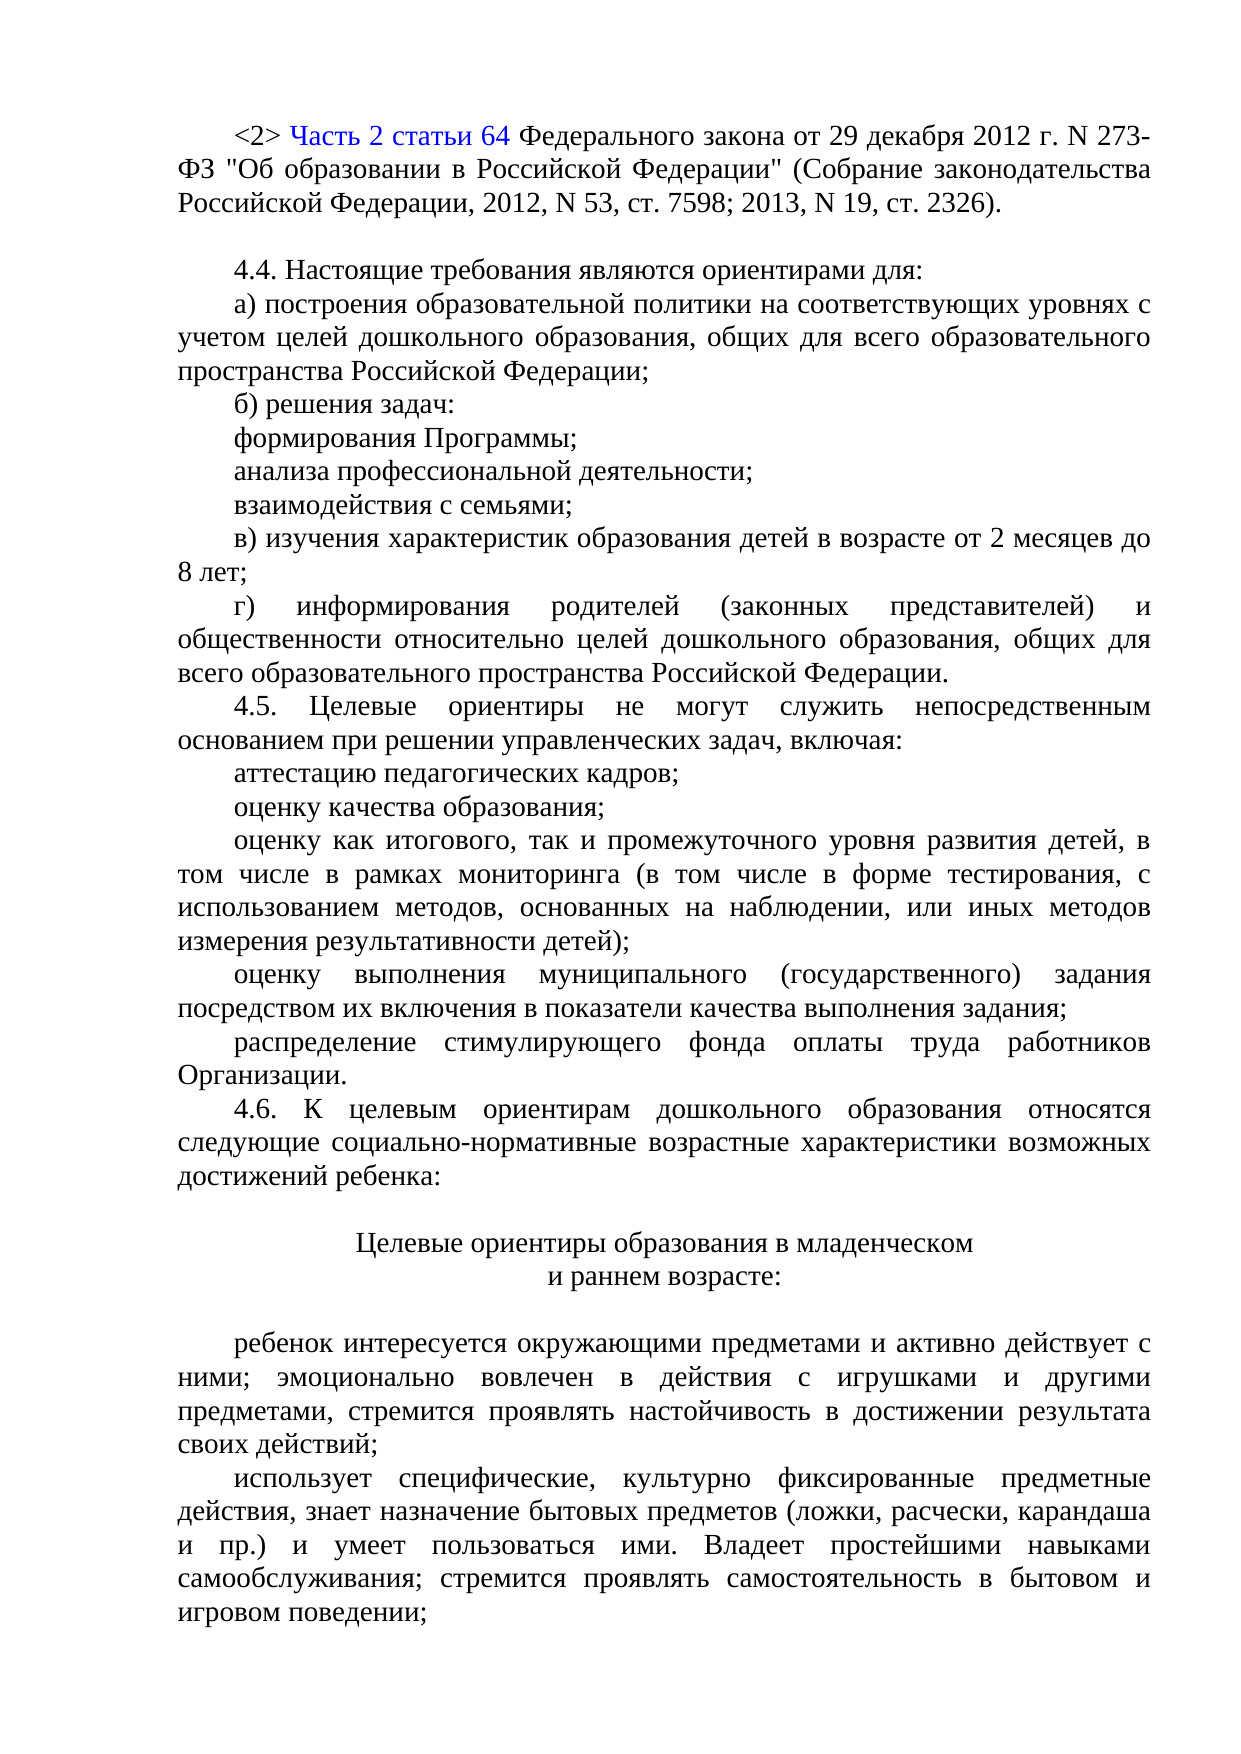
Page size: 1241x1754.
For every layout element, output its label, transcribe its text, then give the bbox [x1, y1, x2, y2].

text а) построения образовательной политики на соответствующих уровнях с учетом целей дошкольного образования, общих для всего образовательного пространства Российской Федерации; [177, 286, 1152, 386]
text распределение стимулирующего фонда оплаты труда работников Организации. [177, 1024, 1152, 1091]
text б) решения задач: [177, 386, 1152, 420]
text оценку как итогового, так и промежуточного уровня развития детей, в том числе в рамках мониторинга (в том числе в форме тестирования, с использованием методов, основанных на наблюдении, или иных методов измерения результативности детей); [177, 822, 1152, 957]
text г) информирования родителей (законных представителей) и общественности относительно целей дошкольного образования, общих для всего образовательного пространства Российской Федерации. [177, 588, 1152, 688]
text 4.5. Целевые ориентиры не могут служить непосредственным основанием при решении управленческих задач, включая: [177, 688, 1152, 755]
text анализа профессиональной деятельности; [177, 453, 1152, 487]
text использует специфические, культурно фиксированные предметные действия, знает назначение бытовых предметов (ложки, расчески, карандаша и пр.) и умеет пользоваться ими. Владеет простейшими навыками самообслуживания; стремится проявлять самостоятельность в бытовом и игровом поведении; [177, 1460, 1152, 1627]
text 4.4. Настоящие требования являются ориентирами для: [177, 252, 1152, 286]
text формирования Программы; [177, 420, 1152, 453]
text и раннем возрасте: [177, 1258, 1152, 1292]
text 4.6. К целевым ориентирам дошкольного образования относятся следующие социально-нормативные возрастные характеристики возможных достижений ребенка: [177, 1091, 1152, 1191]
text оценку качества образования; [177, 789, 1152, 822]
text аттестацию педагогических кадров; [177, 755, 1152, 789]
text Целевые ориентиры образования в младенческом [177, 1225, 1152, 1258]
text взаимодействия с семьями; [177, 487, 1152, 521]
text в) изучения характеристик образования детей в возрасте от 2 месяцев до 8 лет; [177, 521, 1152, 588]
text <2> Часть 2 статьи 64 Федерального закона от 29 декабря . N 273-ФЗ "Об образовании в Российской Федерации" (Собрание законодательства Российской Федерации, 2012, N 53, ст. 7598; 2013, N 19, ст. 2326). [177, 118, 1152, 219]
text оценку выполнения муниципального (государственного) задания посредством их включения в показатели качества выполнения задания; [177, 957, 1152, 1024]
text ребенок интересуется окружающими предметами и активно действует с ними; эмоционально вовлечен в действия с игрушками и другими предметами, стремится проявлять настойчивость в достижении результата своих действий; [177, 1326, 1152, 1460]
